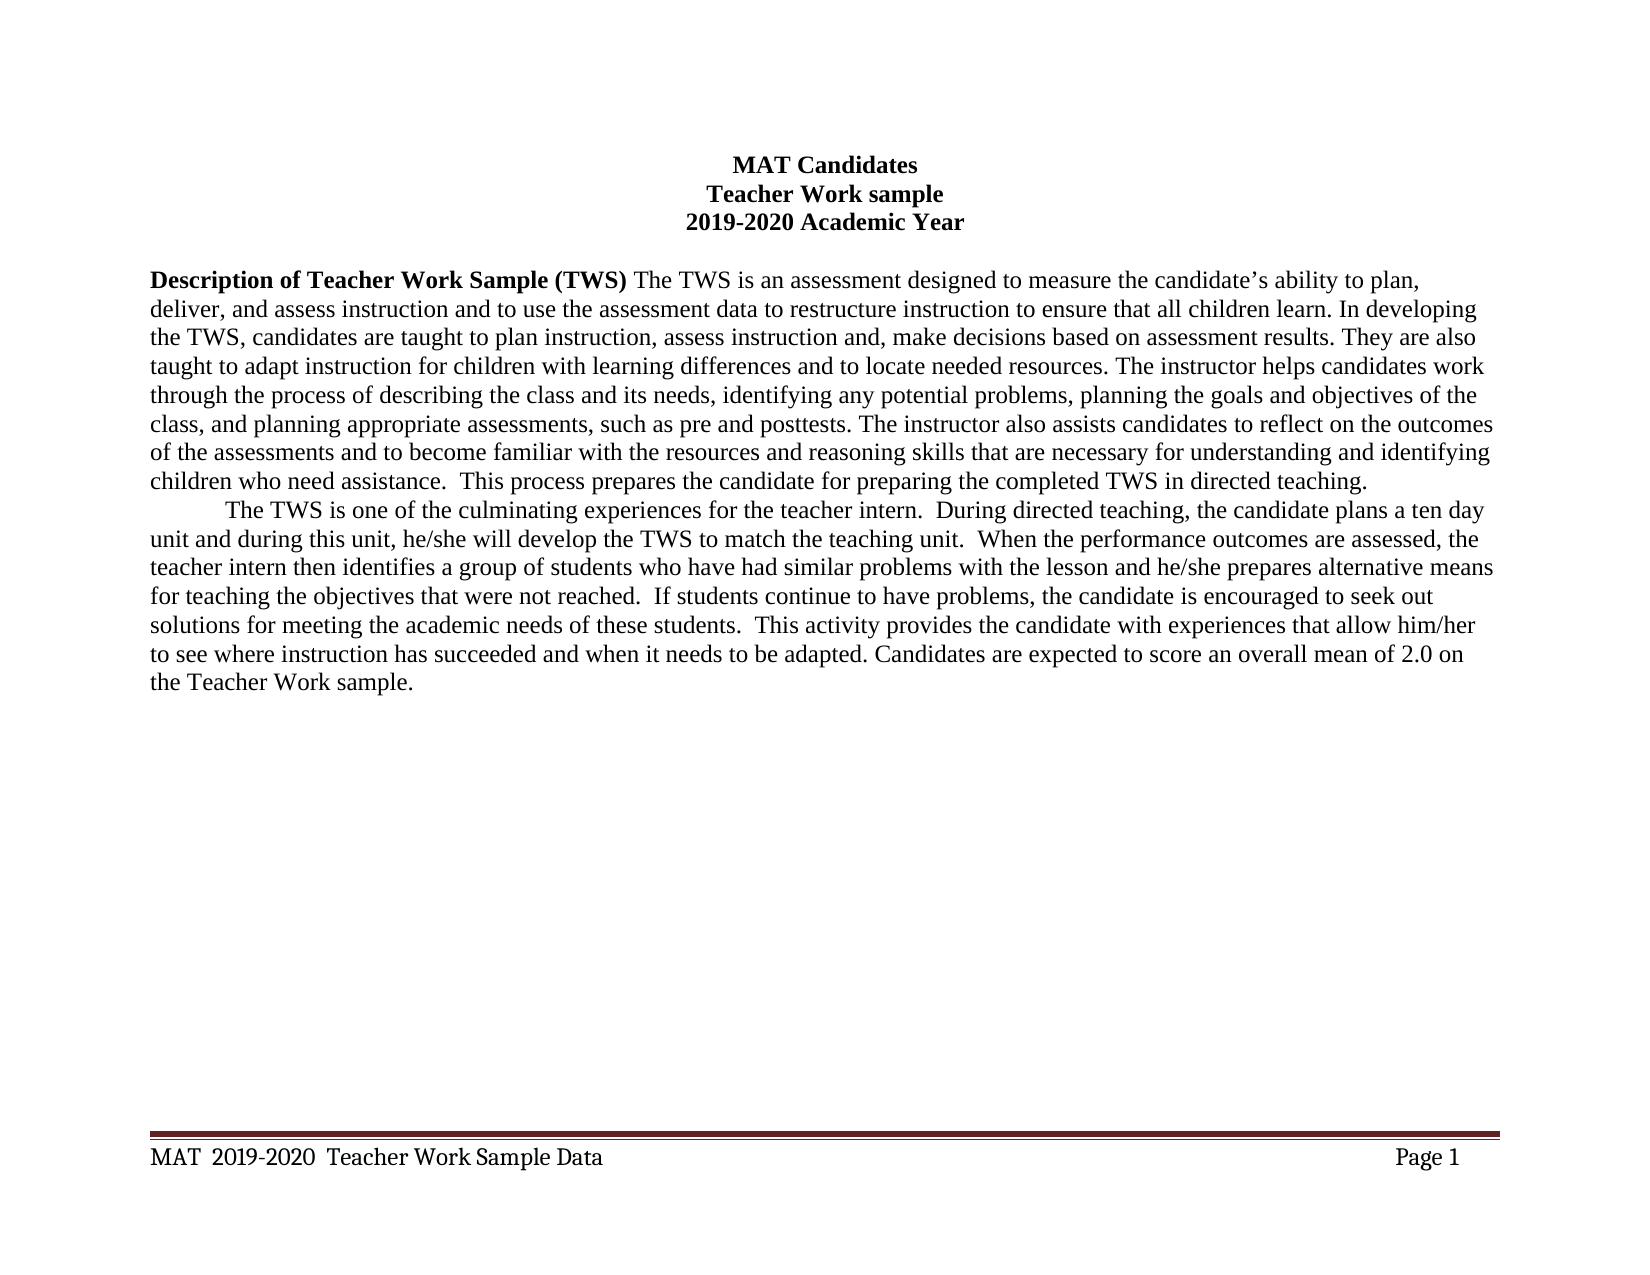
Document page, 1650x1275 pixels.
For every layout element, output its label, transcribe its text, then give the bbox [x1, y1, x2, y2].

text MAT Candidates [150, 150, 1500, 179]
text Description of Teacher Work Sample (TWS) The TWS is an assessment designed to measure the candidate’s ability to plan, deliver, and assess instruction and to use the assessment data to restructure instruction to ensure that all children learn. In developing the TWS, candidates are taught to plan instruction, assess instruction and, make decisions based on assessment results. They are also taught to adapt instruction for children with learning differences and to locate needed resources. The instructor helps candidates work through the process of describing the class and its needs, identifying any potential problems, planning the goals and objectives of the class, and planning appropriate assessments, such as pre and posttests. The instructor also assists candidates to reflect on the outcomes of the assessments and to become familiar with the resources and reasoning skills that are necessary for understanding and identifying children who need assistance. This process prepares the candidate for preparing the completed TWS in directed teaching. [150, 265, 1500, 495]
text 2019-2020 Academic Year [150, 207, 1500, 236]
text The TWS is one of the culminating experiences for the teacher intern. During directed teaching, the candidate plans a ten day unit and during this unit, he/she will develop the TWS to match the teaching unit. When the performance outcomes are assessed, the teacher intern then identifies a group of students who have had similar problems with the lesson and he/she prepares alternative means for teaching the objectives that were not reached. If students continue to have problems, the candidate is encouraged to seek out solutions for meeting the academic needs of these students. This activity provides the candidate with experiences that allow him/her to see where instruction has succeeded and when it needs to be adapted. Candidates are expected to score an overall mean of 2.0 on the Teacher Work sample. [150, 495, 1500, 696]
text Teacher Work sample [150, 179, 1500, 207]
